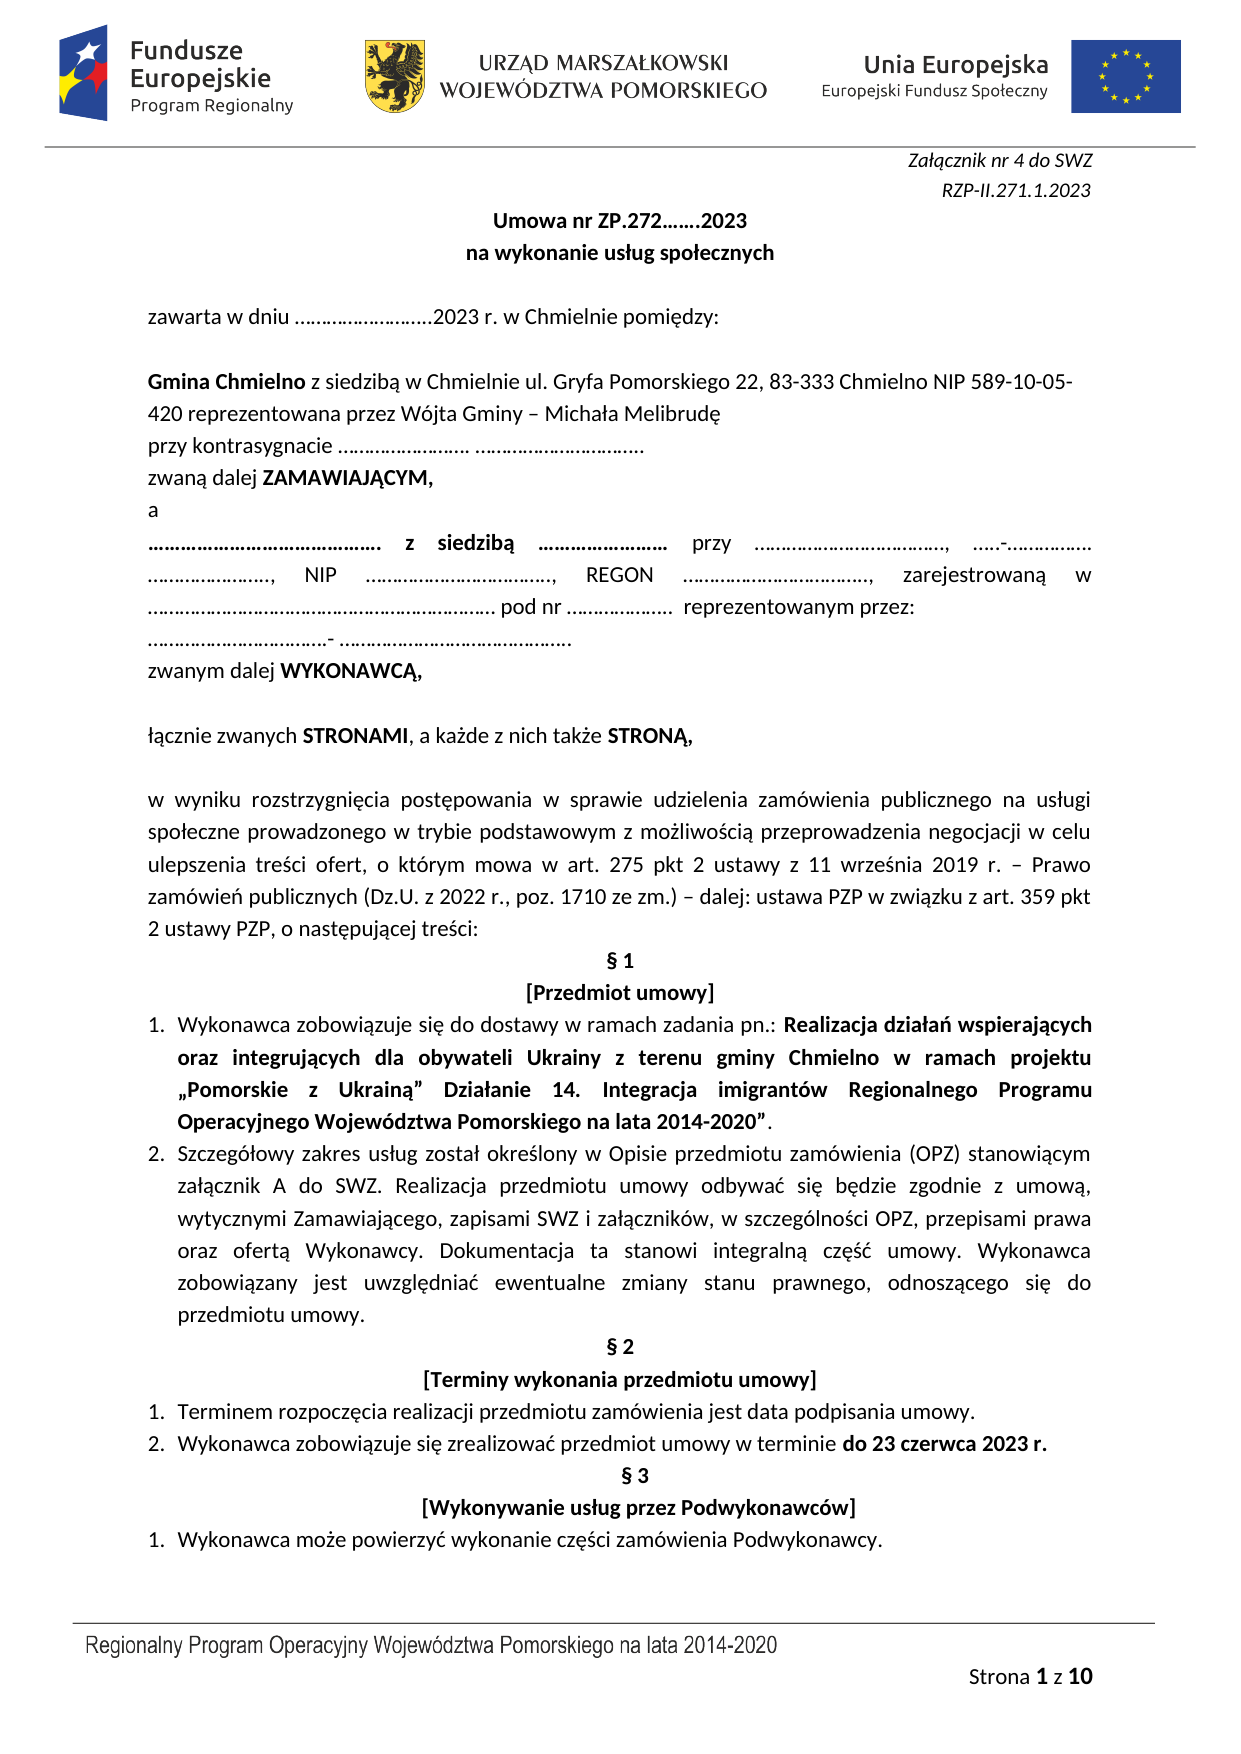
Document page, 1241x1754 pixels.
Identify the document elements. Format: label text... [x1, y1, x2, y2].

list Szczegółowy zakres usług został określony w Opisie przedmiotu zamówienia (OPZ) stanowiącym załącznik A do SWZ. Realizacja przedmiotu umowy odbywać się będzie zgodnie z umową, wytycznymi Zamawiającego, zapisami SWZ i załączników, w szczególności OPZ, przepisami prawa oraz ofertą Wykonawcy. Dokumentacja ta stanowi integralną część umowy. Wykonawca zobowiązany jest uwzględniać ewentualne zmiany stanu prawnego, odnoszącego się do przedmiotu umowy. [148, 1139, 1093, 1328]
list Terminem rozpoczęcia realizacji przedmiotu zamówienia jest data podpisania umowy. [148, 1397, 1093, 1425]
text Załącznik nr 4 do SWZ [148, 148, 1093, 173]
text Gmina Chmielno z siedzibą w Chmielnie ul. Gryfa Pomorskiego 22, 83-333 Chmielno NIP 589-10-05-420 reprezentowana przez Wójta Gminy – Michała Melibrudę [148, 367, 1093, 427]
text zwaną dalej ZAMAWIAJĄCYM, [148, 463, 1093, 491]
text …………………………….- …………………………………….. [148, 624, 1093, 652]
text [Terminy wykonania przedmiotu umowy] [148, 1365, 1093, 1393]
text przy kontrasygnacie ……………………. ………………………….. [148, 431, 1093, 459]
list Wykonawca może powierzyć wykonanie części zamówienia Podwykonawcy. [148, 1526, 1093, 1554]
text § 1 [148, 946, 1093, 974]
text na wykonanie usług społecznych [148, 238, 1093, 266]
list Wykonawca zobowiązuje się do dostawy w ramach zadania pn.: Realizacja działań wspierających oraz integrujących dla obywateli Ukrainy z terenu gminy Chmielno w ramach projektu „Pomorskie z Ukrainą” Działanie 14. Integracja imigrantów Regionalnego Programu Operacyjnego Województwa Pomorskiego na lata 2014-2020”. [148, 1011, 1093, 1135]
text ……………………………………. z siedzibą …………………… przy ………………………………, …..-……………. ………………….., NIP …………………………….., REGON …………………………….., zarejestrowaną w ………………………………………………………… pod nr ……………….. reprezentowanym przez: [148, 528, 1093, 620]
text Umowa nr ZP.272…….2023 [148, 206, 1093, 234]
text § 3 [177, 1461, 1093, 1489]
list [Wykonywanie usług przez Podwykonawców] [185, 1493, 1093, 1521]
text § 2 [148, 1332, 1093, 1361]
picture [44, 24, 1196, 148]
text a [148, 496, 1093, 524]
text RZP-II.271.1.2023 [148, 177, 1093, 202]
text zwanym dalej WYKONAWCĄ, [148, 657, 1093, 684]
text łącznie zwanych STRONAMI, a każde z nich także STRONĄ, [148, 721, 1093, 749]
text [Przedmiot umowy] [148, 978, 1093, 1006]
picture [72, 1622, 1155, 1658]
list Wykonawca zobowiązuje się zrealizować przedmiot umowy w terminie do 23 czerwca 2023 r. [148, 1429, 1093, 1457]
text w wyniku rozstrzygnięcia postępowania w sprawie udzielenia zamówienia publicznego na usługi społeczne prowadzonego w trybie podstawowym z możliwością przeprowadzenia negocjacji w celu ulepszenia treści ofert, o którym mowa w art. 275 pkt 2 ustawy z 11 września 2019 r. – Prawo zamówień publicznych (Dz.U. z 2022 r., poz. 1710 ze zm.) – dalej: ustawa PZP w związku z art. 359 pkt 2 ustawy PZP, o następującej treści: [148, 785, 1093, 942]
text zawarta w dniu ……………………..2023 r. w Chmielnie pomiędzy: [148, 302, 1093, 331]
